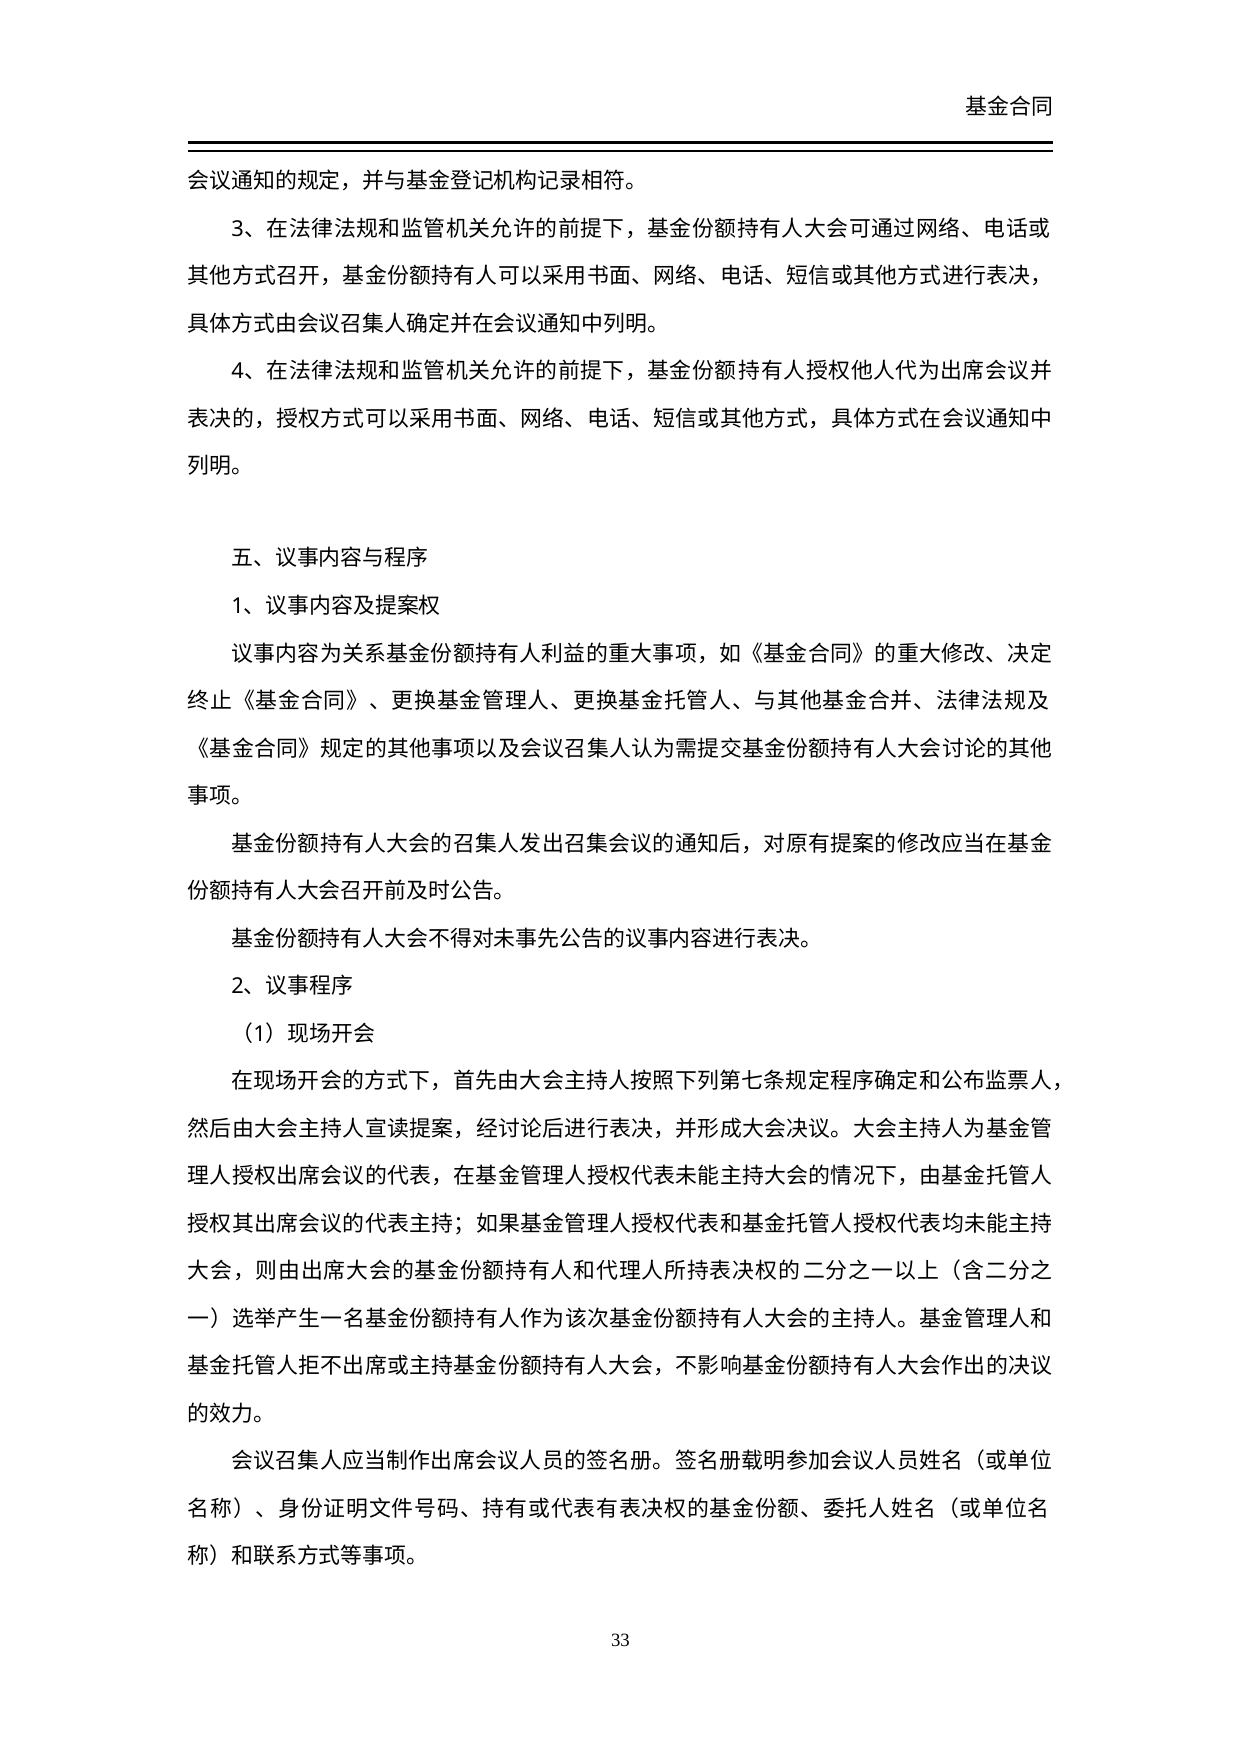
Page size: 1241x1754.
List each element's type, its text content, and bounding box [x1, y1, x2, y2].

text 4、在法律法规和监管机关允许的前提下，基金份额持有人授权他人代为出席会议并表决的，授权方式可以采用书面、网络、电话、短信或其他方式，具体方式在会议通知中列明。 [187, 353, 1053, 480]
text 3、在法律法规和监管机关允许的前提下，基金份额持有人大会可通过网络、电话或其他方式召开，基金份额持有人可以采用书面、网络、电话、短信或其他方式进行表决，具体方式由会议召集人确定并在会议通知中列明。 [187, 211, 1053, 337]
text （1）现场开会 [187, 1016, 1053, 1047]
text 基金份额持有人大会的召集人发出召集会议的通知后，对原有提案的修改应当在基金份额持有人大会召开前及时公告。 [187, 826, 1053, 905]
text 基金份额持有人大会不得对未事先公告的议事内容进行表决。 [187, 921, 1053, 952]
text 五、议事内容与程序 [187, 540, 1053, 572]
text 议事内容为关系基金份额持有人利益的重大事项，如《基金合同》的重大修改、决定终止《基金合同》、更换基金管理人、更换基金托管人、与其他基金合并、法律法规及《基金合同》规定的其他事项以及会议召集人认为需提交基金份额持有人大会讨论的其他事项。 [187, 636, 1053, 810]
text 1、议事内容及提案权 [187, 588, 1053, 620]
text 2、议事程序 [187, 968, 1053, 1000]
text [187, 163, 1053, 195]
text 在现场开会的方式下，首先由大会主持人按照下列第七条规定程序确定和公布监票人，然后由大会主持人宣读提案，经讨论后进行表决，并形成大会决议。大会主持人为基金管理人授权出席会议的代表，在基金管理人授权代表未能主持大会的情况下，由基金托管人授权其出席会议的代表主持；如果基金管理人授权代表和基金托管人授权代表均未能主持大会，则由出席大会的基金份额持有人和代理人所持表决权的二分之一以上（含二分之一）选举产生一名基金份额持有人作为该次基金份额持有人大会的主持人。基金管理人和基金托管人拒不出席或主持基金份额持有人大会，不影响基金份额持有人大会作出的决议的效力。 [187, 1063, 1053, 1427]
text 会议召集人应当制作出席会议人员的签名册。签名册载明参加会议人员姓名（或单位名称）、身份证明文件号码、持有或代表有表决权的基金份额、委托人姓名（或单位名称）和联系方式等事项。 [187, 1443, 1053, 1570]
